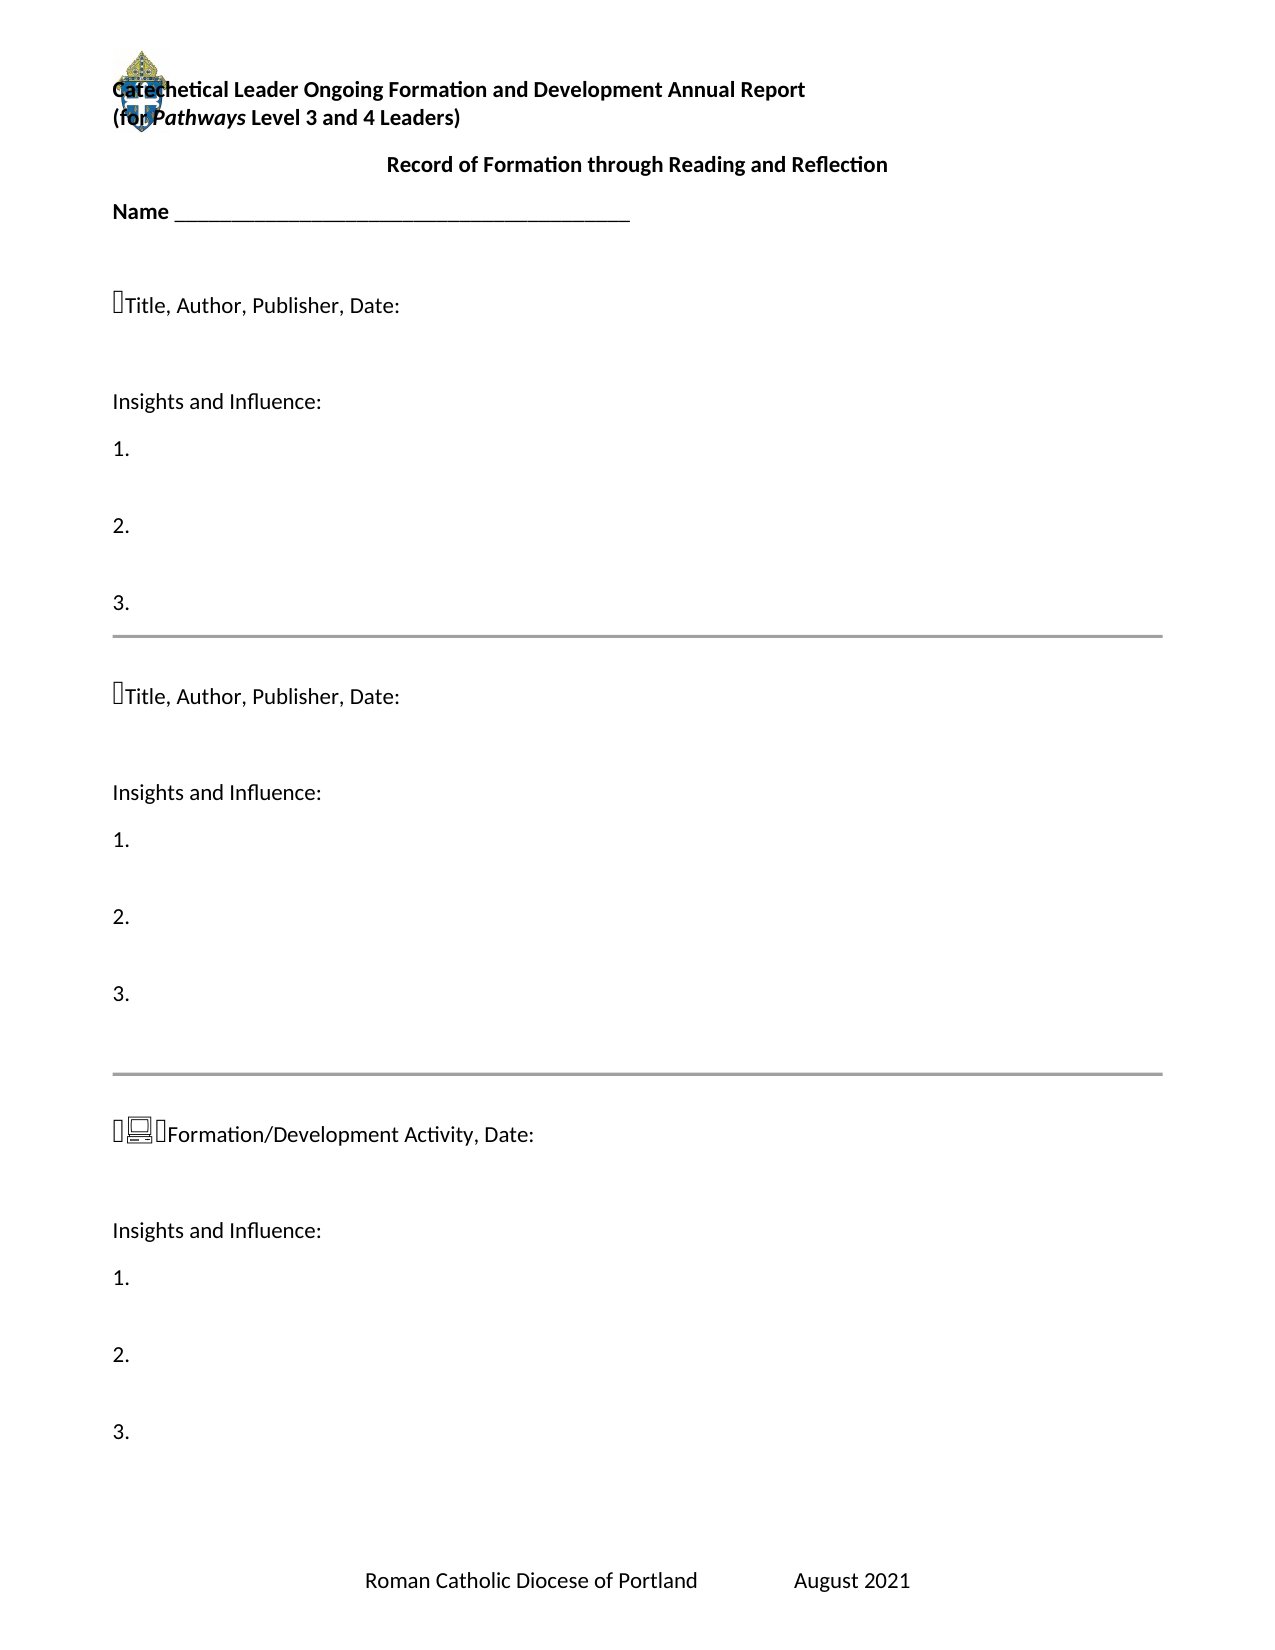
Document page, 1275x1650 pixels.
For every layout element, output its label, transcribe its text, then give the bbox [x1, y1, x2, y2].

text 2. [112, 511, 1162, 569]
text Title, Author, Publisher, Date: [112, 291, 1162, 321]
text 3. [112, 1417, 1162, 1445]
text 3. [112, 979, 1162, 1007]
text Insights and Influence: [112, 778, 1162, 806]
text Record of Formation through Reading and Reflection [112, 150, 1162, 178]
text 1. [112, 434, 1162, 492]
text 1. [112, 825, 1162, 883]
picture [112, 48, 171, 133]
text Insights and Influence: [112, 1216, 1162, 1244]
text Name ________________________________________ [112, 197, 1162, 225]
text 2. [112, 902, 1162, 960]
text Title, Author, Publisher, Date: [112, 682, 1162, 712]
text 2. [112, 1340, 1162, 1398]
text 1. [112, 1263, 1162, 1321]
text Insights and Influence: [112, 387, 1162, 415]
text Formation/Development Activity, Date: [112, 1119, 1162, 1150]
text 3. [112, 588, 1162, 616]
